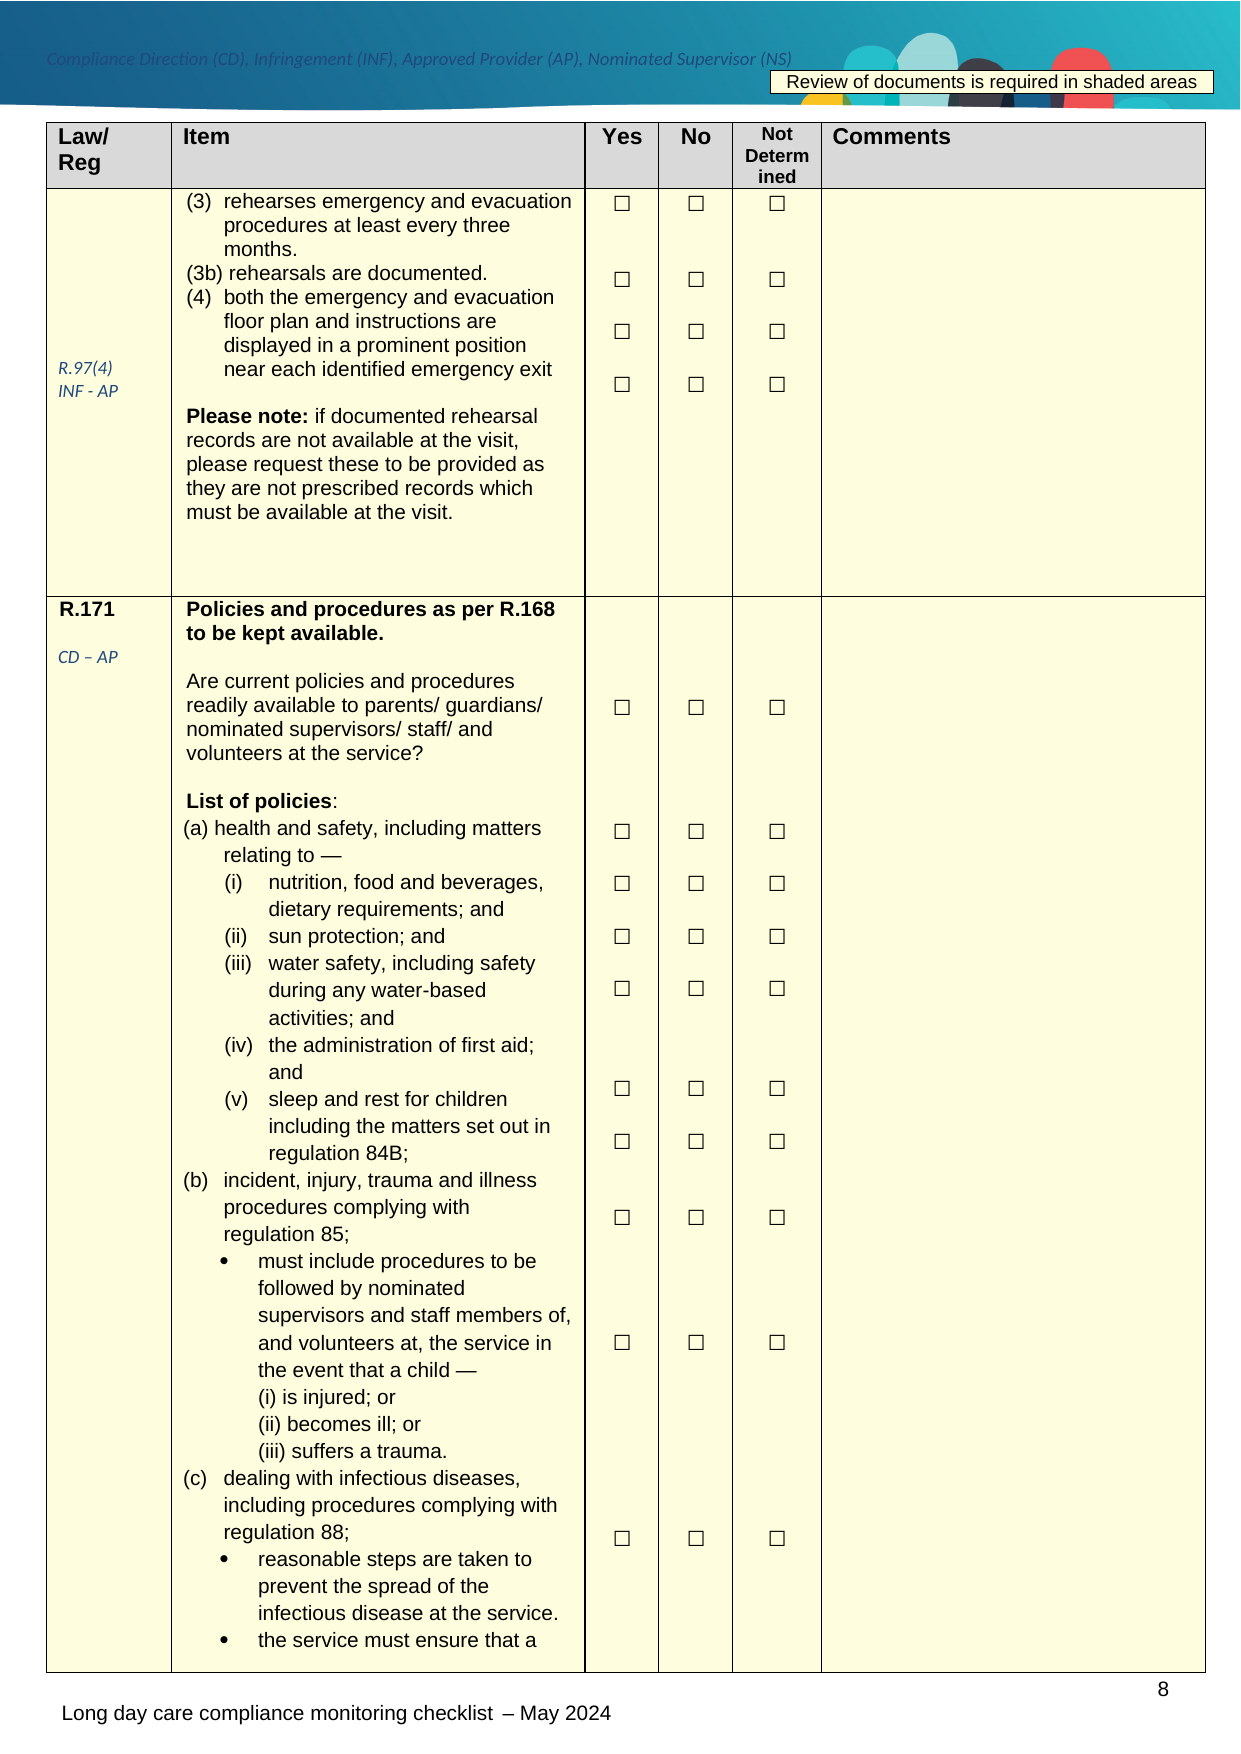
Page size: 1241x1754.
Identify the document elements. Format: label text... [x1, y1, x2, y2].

table_cell [586, 189, 658, 596]
table_cell [659, 189, 732, 596]
picture [0, 1, 1241, 111]
table_cell [822, 597, 1205, 1672]
table_header Yes [586, 123, 658, 188]
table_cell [47, 189, 171, 596]
table_header Not Determined [733, 123, 821, 188]
table_header Item [172, 123, 584, 188]
table_header Comments [822, 123, 1205, 188]
table_cell R.171 CD – AP [47, 597, 171, 1672]
table_header Law/ Reg [47, 123, 171, 188]
table_cell [822, 189, 1205, 596]
table_cell [733, 597, 821, 1672]
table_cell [172, 597, 584, 1672]
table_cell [172, 189, 584, 596]
table_cell [586, 597, 658, 1672]
table_cell [733, 189, 821, 596]
table_cell [659, 597, 732, 1672]
table_header No [659, 123, 732, 188]
